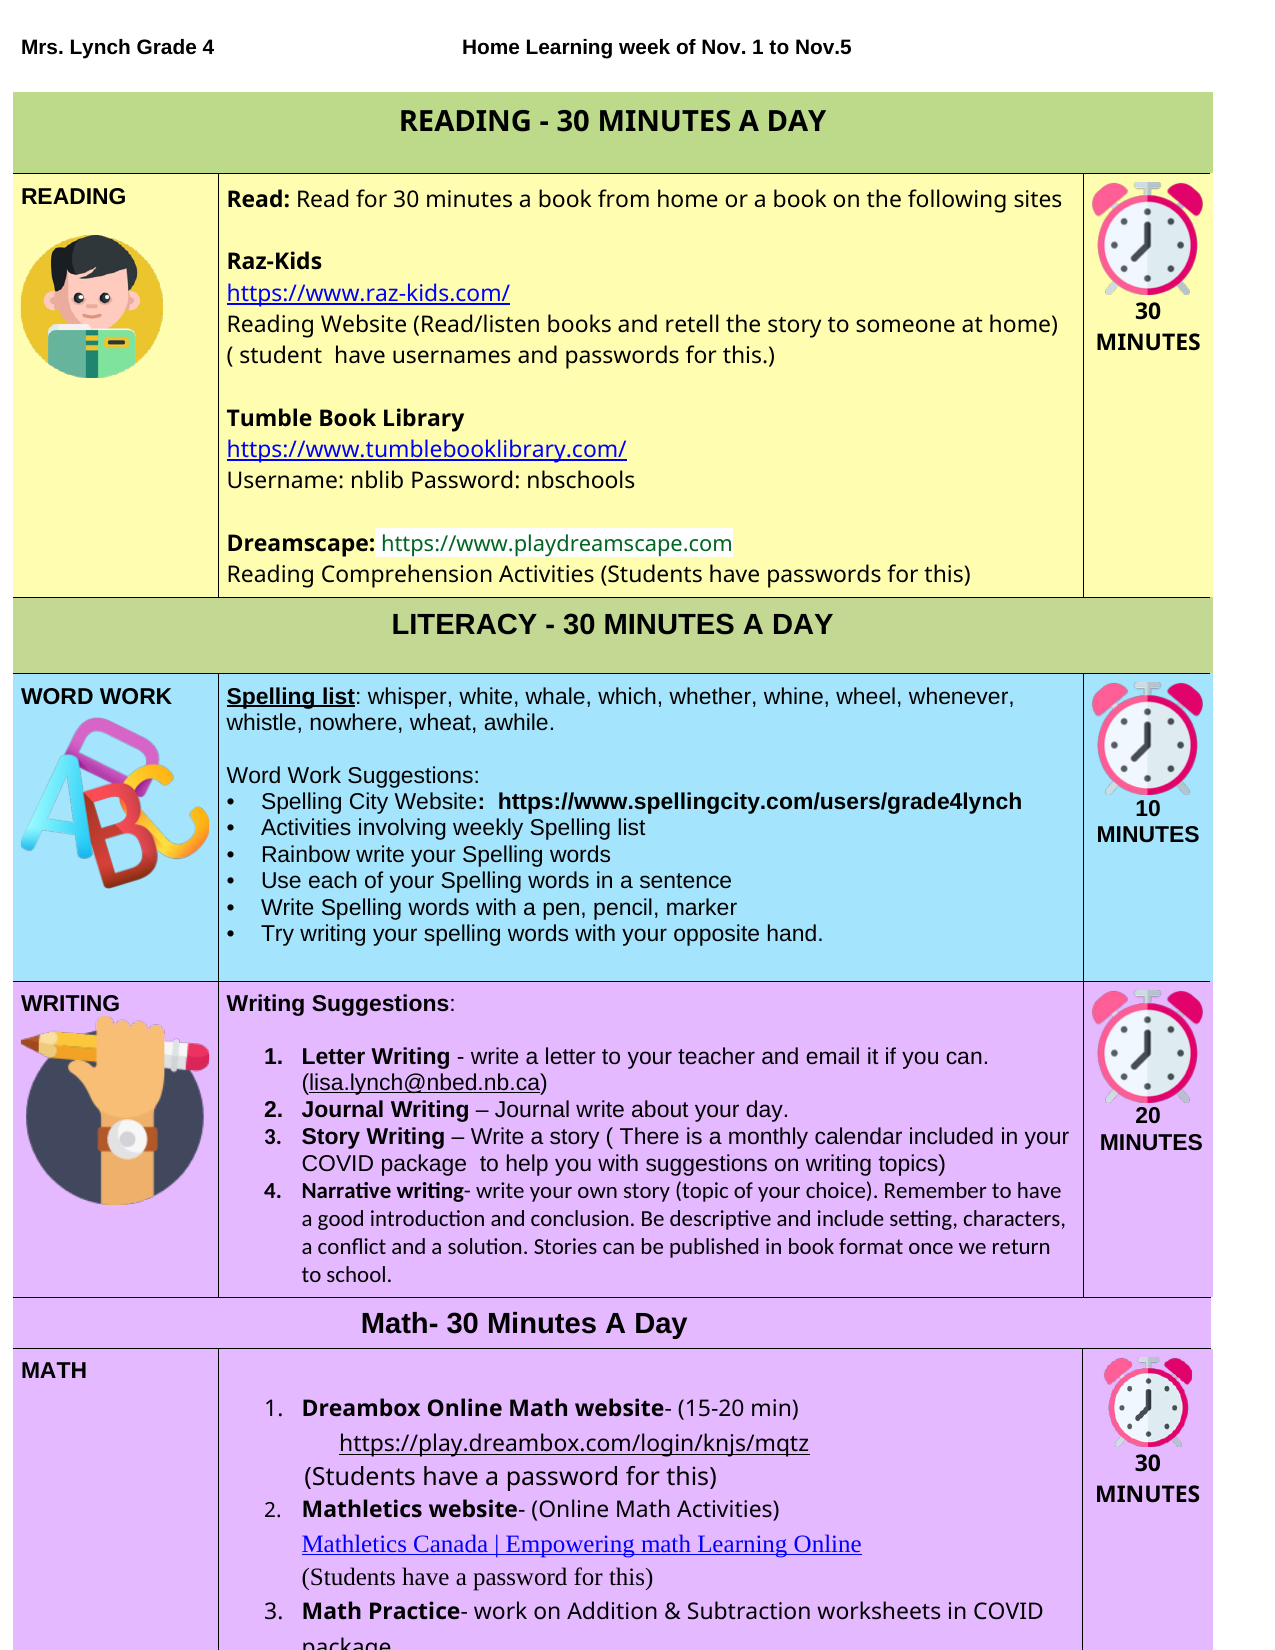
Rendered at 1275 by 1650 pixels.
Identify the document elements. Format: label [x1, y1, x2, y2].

picture [1091, 182, 1204, 295]
picture [20, 1016, 210, 1205]
picture [20, 708, 210, 898]
picture [20, 235, 163, 378]
picture [1103, 1357, 1193, 1447]
picture [1091, 682, 1204, 795]
picture [1091, 990, 1204, 1103]
